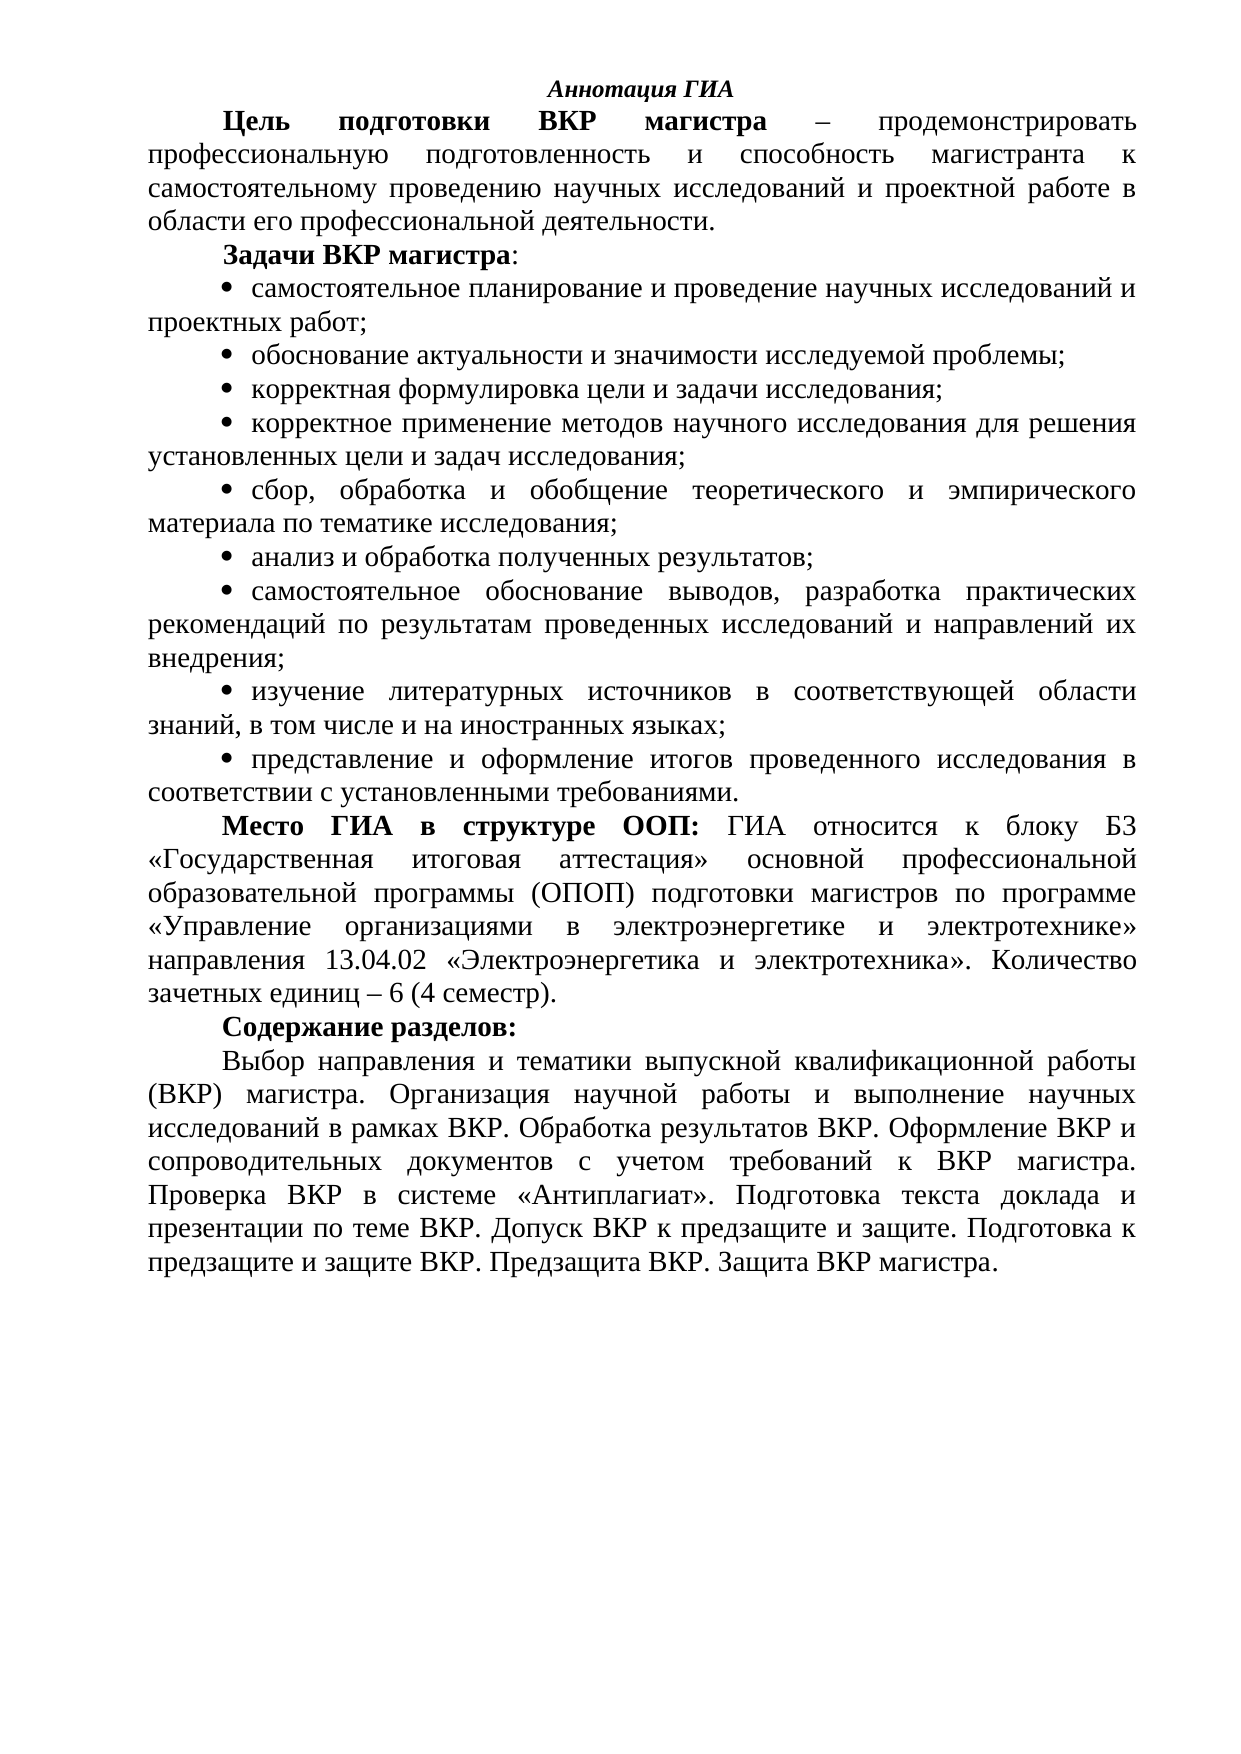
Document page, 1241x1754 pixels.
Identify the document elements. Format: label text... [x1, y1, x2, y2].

list самостоятельное обоснование выводов, разработка практических рекомендаций по результатам проведенных исследований и направлений их внедрения; [148, 573, 1137, 673]
list анализ и обработка полученных результатов; [148, 539, 1137, 573]
subtitle Аннотация ГИА [148, 74, 1137, 103]
text Место ГИА в структуре ООП: ГИА относится к блоку Б3 «Государственная итоговая аттестация» основной профессиональной образовательной программы (ОПОП) подготовки магистров по программе «Управление организациями в электроэнергетике и электротехнике» направления 13.04.02 «Электроэнергетика и электротехника». Количество зачетных единиц – 6 (4 семестр). [148, 808, 1137, 1009]
list корректная формулировка цели и задачи исследования; [148, 371, 1137, 405]
list изучение литературных источников в соответствующей области знаний, в том числе и на иностранных языках; [148, 673, 1137, 741]
text Цель подготовки ВКР магистра – продемонстрировать профессиональную подготовленность и способность магистранта к самостоятельному проведению научных исследований и проектной работе в области его профессиональной деятельности. [148, 103, 1137, 237]
list представление и оформление итогов проведенного исследования в соответствии с установленными требованиями. [148, 741, 1137, 808]
text Содержание разделов: [148, 1009, 1137, 1043]
list сбор, обработка и обобщение теоретического и эмпирического материала по тематике исследования; [148, 472, 1137, 539]
list корректное применение методов научного исследования для решения установленных цели и задач исследования; [148, 405, 1137, 472]
text Задачи ВКР магистра: [148, 237, 1137, 270]
list самостоятельное планирование и проведение научных исследований и проектных работ; [148, 270, 1137, 337]
text Выбор направления и тематики выпускной квалификационной работы (ВКР) магистра. Организация научной работы и выполнение научных исследований в рамках ВКР. Обработка результатов ВКР. Оформление ВКР и сопроводительных документов с учетом требований к ВКР магистра. Проверка ВКР в системе «Антиплагиат». Подготовка текста доклада и презентации по теме ВКР. Допуск ВКР к предзащите и защите. Подготовка к предзащите и защите ВКР. Предзащита ВКР. Защита ВКР магистра. [148, 1043, 1137, 1277]
list обоснование актуальности и значимости исследуемой проблемы; [148, 337, 1137, 371]
